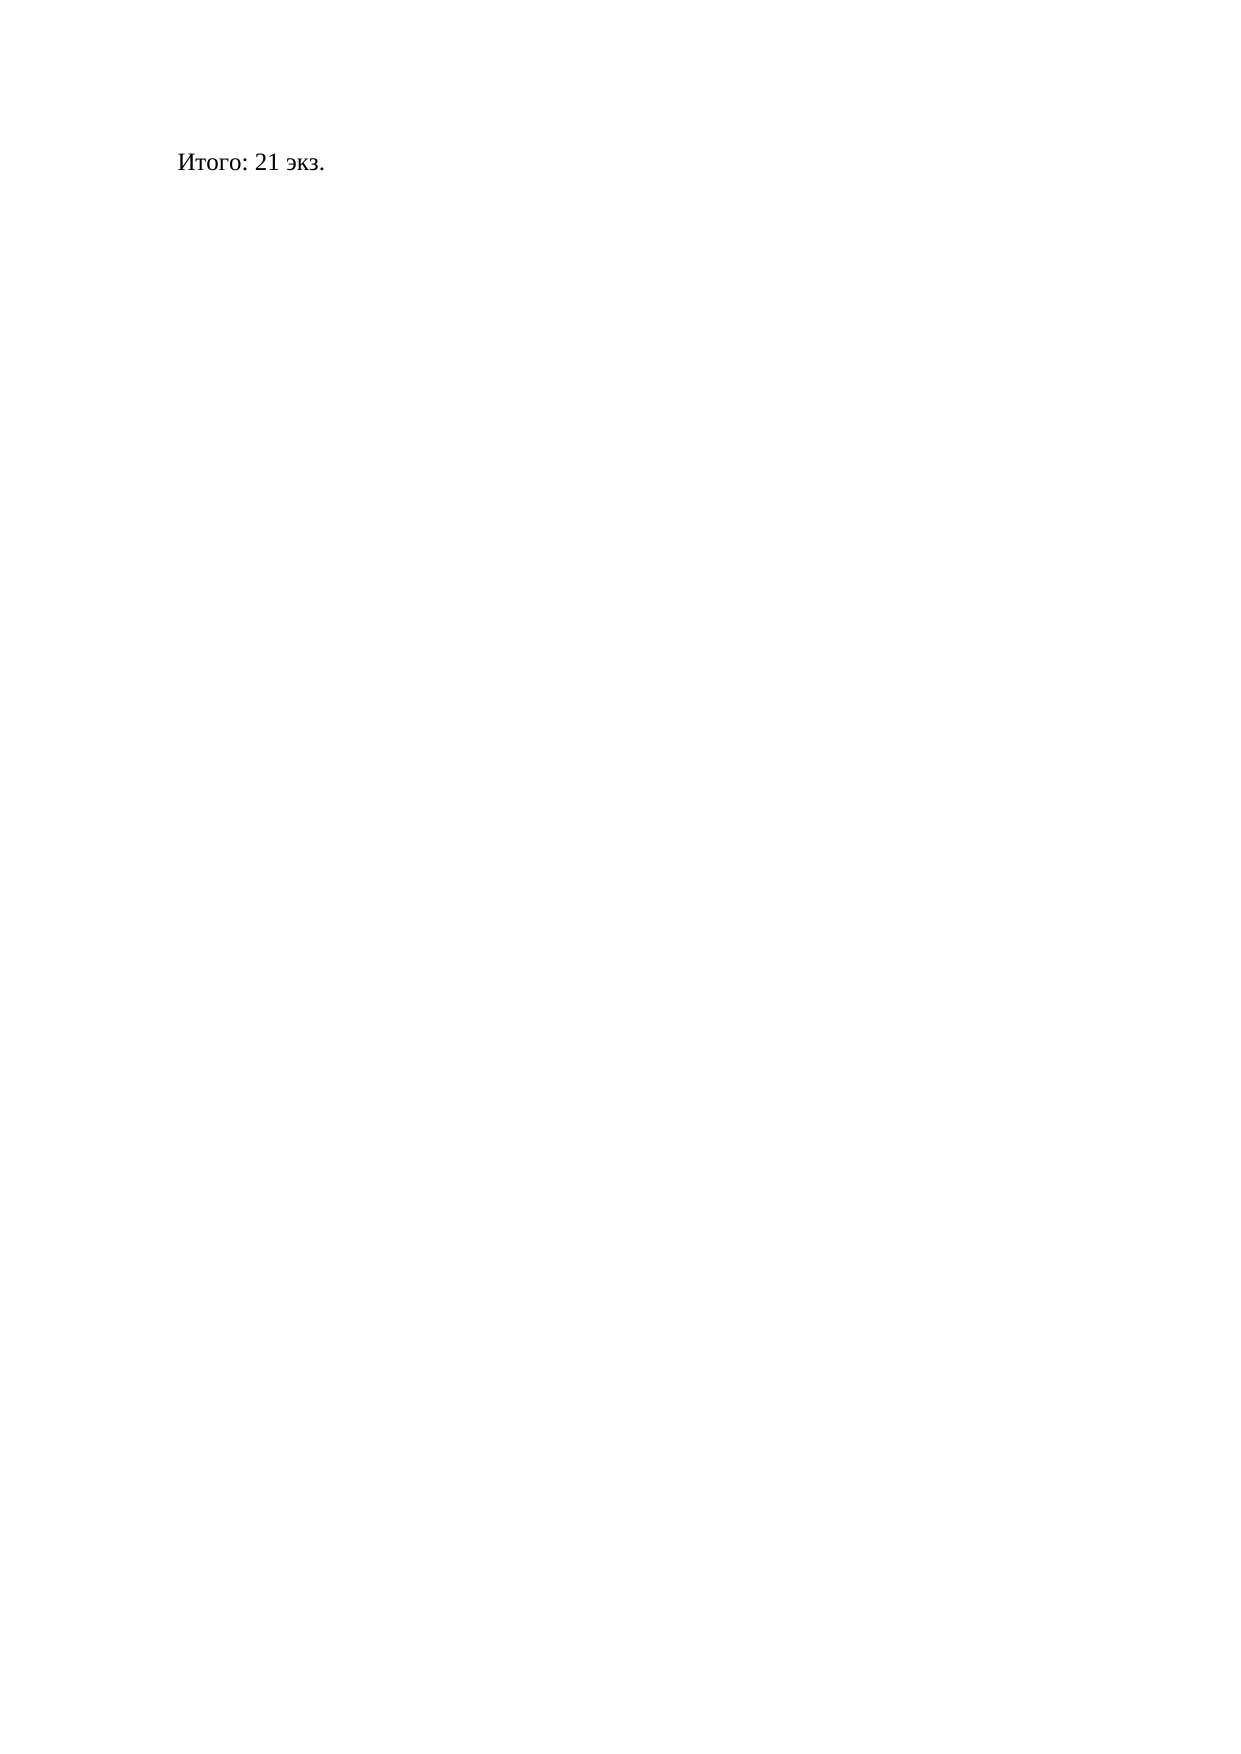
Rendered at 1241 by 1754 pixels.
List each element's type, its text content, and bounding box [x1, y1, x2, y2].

text Итого: 21 экз. [177, 147, 1181, 176]
